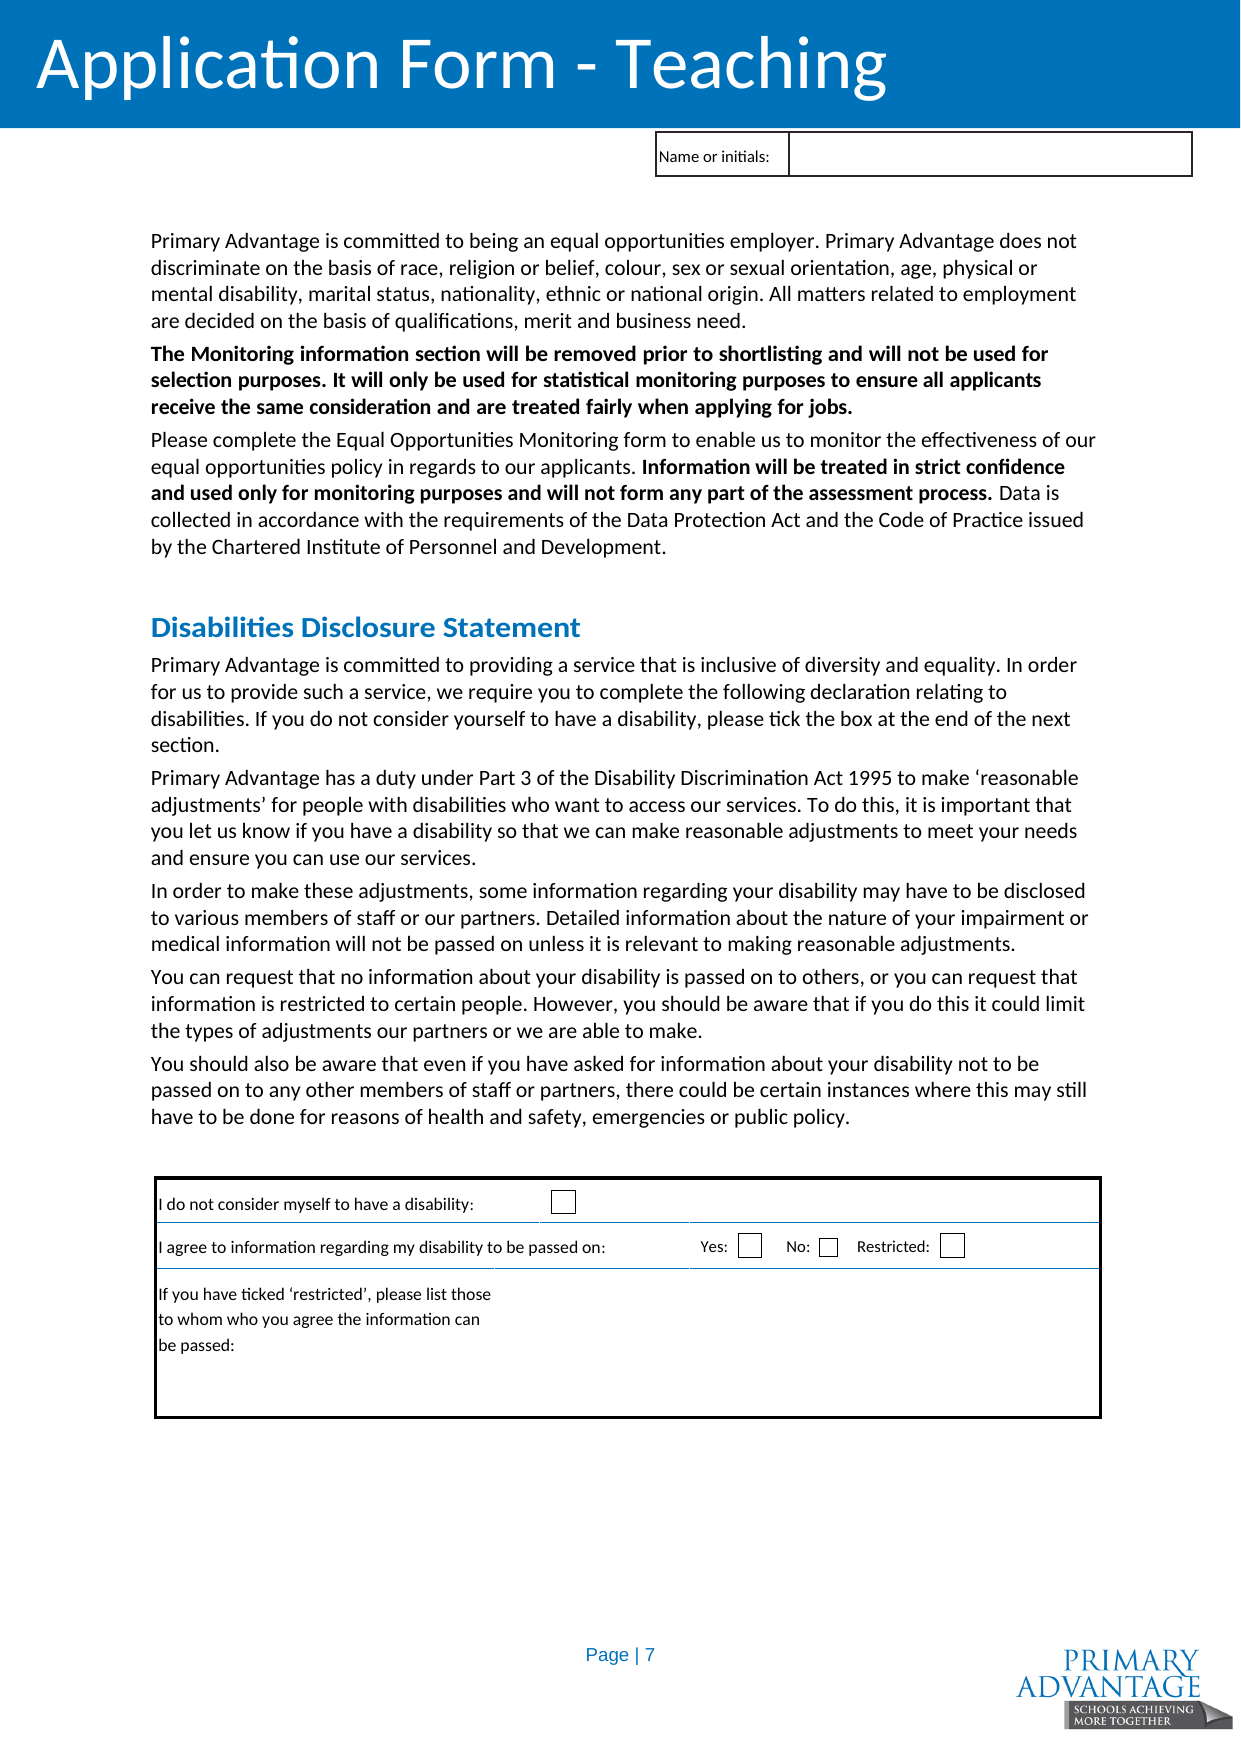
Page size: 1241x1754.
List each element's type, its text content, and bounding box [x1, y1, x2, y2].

text Primary Advantage has a duty under Part 3 of the Disability Discrimination Act 1995 to make ‘reasonable adjustments’ for people with disabilities who want to access our services. To do this, it is important that you let us know if you have a disability so that we can make reasonable adjustments to meet your needs and ensure you can use our services. [151, 764, 1097, 871]
text Primary Advantage is committed to providing a service that is inclusive of diversity and equality. In order for us to provide such a service, we require you to complete the following declaration relating to disabilities. If you do not consider yourself to have a disability, please tick the box at the end of the next section. [151, 651, 1097, 758]
table_cell Yes: No: Restricted: [690, 1223, 1099, 1268]
picture [1014, 1638, 1235, 1739]
table_header [540, 1180, 1099, 1222]
table_header Name or initials: [657, 133, 788, 175]
text Disabilities Disclosure Statement [151, 609, 1097, 645]
text In order to make these adjustments, some information regarding your disability may have to be disclosed to various members of staff or our partners. Detailed information about the nature of your impairment or medical information will not be passed on unless it is relevant to making reasonable adjustments. [151, 877, 1097, 957]
table_header I do not consider myself to have a disability: [157, 1180, 539, 1222]
text You can request that no information about your disability is passed on to others, or you can request that information is restricted to certain people. However, you should be aware that if you do this it could limit the types of adjustments our partners or we are able to make. [151, 963, 1097, 1043]
table_cell I agree to information regarding my disability to be passed on: [157, 1223, 689, 1268]
table_cell [495, 1269, 1099, 1416]
table_header [790, 133, 1191, 175]
text Primary Advantage is committed to being an equal opportunities employer. Primary Advantage does not discriminate on the basis of race, religion or belief, colour, sex or sexual orientation, age, physical or mental disability, marital status, nationality, ethnic or national origin. All matters related to employment are decided on the basis of qualifications, merit and business need. [151, 227, 1097, 334]
table_cell If you have ticked ‘restricted’, please list those to whom who you agree the information can be passed: [157, 1269, 494, 1416]
text You should also be aware that even if you have asked for information about your disability not to be passed on to any other members of staff or partners, there could be certain instances where this may still have to be done for reasons of health and safety, emergencies or public policy. [151, 1050, 1097, 1130]
text Please complete the Equal Opportunities Monitoring form to enable us to monitor the effectiveness of our equal opportunities policy in regards to our applicants. Information will be treated in strict confidence and used only for monitoring purposes and will not form any part of the assessment process. Data is collected in accordance with the requirements of the Data Protection Act and the Code of Practice issued by the Chartered Institute of Personnel and Development. [151, 426, 1097, 559]
text The Monitoring information section will be removed prior to shortlisting and will not be used for selection purposes. It will only be used for statistical monitoring purposes to ensure all applicants receive the same consideration and are treated fairly when applying for jobs. [151, 340, 1097, 420]
